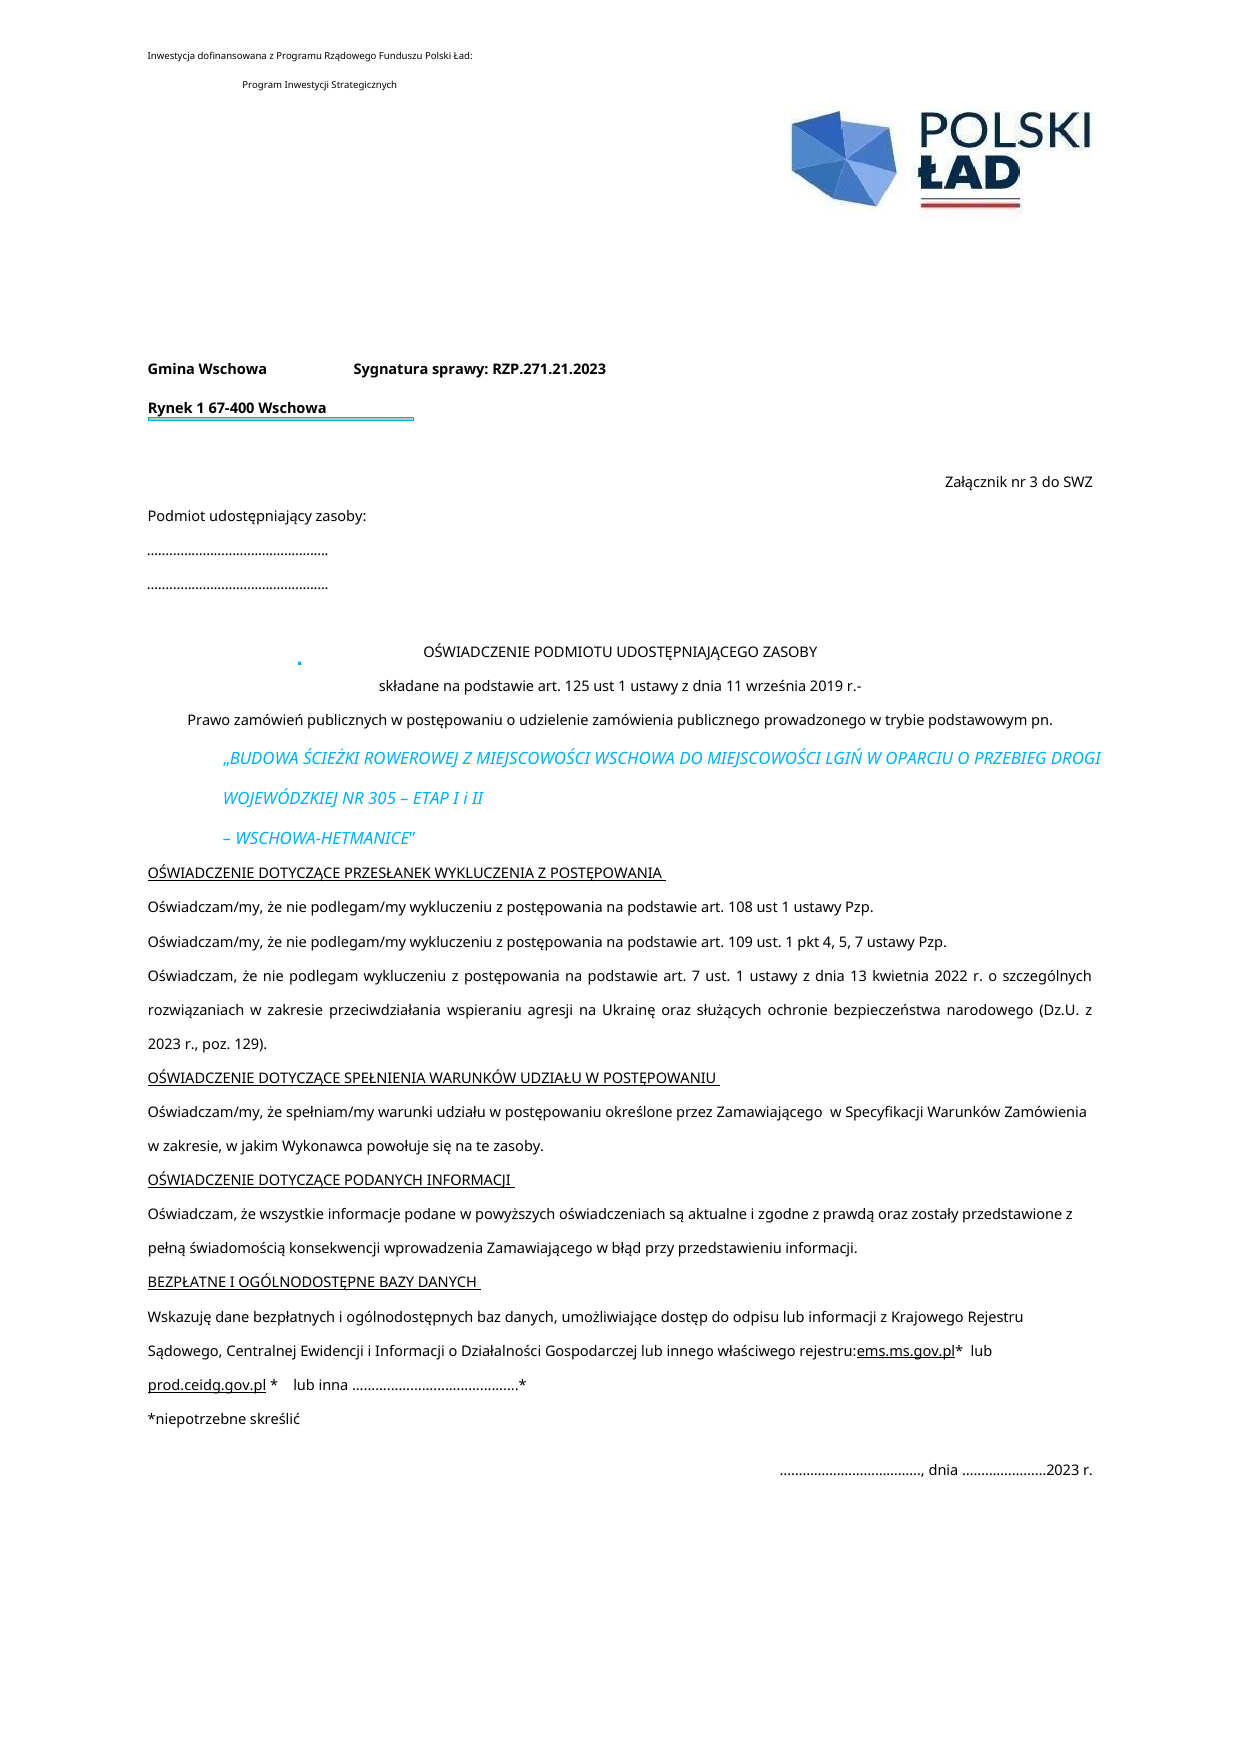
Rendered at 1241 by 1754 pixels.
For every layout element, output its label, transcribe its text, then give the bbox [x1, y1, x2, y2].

text …………….…………………, dnia ………….………2023 r. [147, 1446, 1093, 1479]
text OŚWIADCZENIE PODMIOTU UDOSTĘPNIAJĄCEGO ZASOBY [147, 628, 1093, 662]
text OŚWIADCZENIE DOTYCZĄCE PRZESŁANEK WYKLUCZENIA Z POSTĘPOWANIA [147, 849, 1093, 883]
text Oświadczam/my, że spełniam/my warunki udziału w postępowaniu określone przez Zamawiającego w Specyfikacji Warunków Zamówienia w zakresie, w jakim Wykonawca powołuje się na te zasoby. [147, 1088, 1093, 1156]
text OŚWIADCZENIE DOTYCZĄCE PODANYCH INFORMACJI [147, 1156, 1093, 1190]
text …………………………………………. [147, 559, 1093, 593]
text BEZPŁATNE I OGÓLNODOSTĘPNE BAZY DANYCH [147, 1258, 1093, 1292]
text OŚWIADCZENIE DOTYCZĄCE SPEŁNIENIA WARUNKÓW UDZIAŁU W POSTĘPOWANIU [147, 1054, 1093, 1088]
text *niepotrzebne skreślić [147, 1394, 1093, 1428]
text Załącznik nr 3 do SWZ [147, 457, 1093, 491]
text składane na podstawie art. 125 ust 1 ustawy z dnia 11 września 2019 r.- [147, 662, 1093, 696]
text Oświadczam/my, że nie podlegam/my wykluczeniu z postępowania na podstawie art. 108 ust 1 ustawy Pzp. [147, 883, 1093, 917]
text Oświadczam, że wszystkie informacje podane w powyższych oświadczeniach są aktualne i zgodne z prawdą oraz zostały przedstawione z pełną świadomością konsekwencji wprowadzenia Zamawiającego w błąd przy przedstawieniu informacji. [147, 1190, 1093, 1258]
text Gmina Wschowa Sygnatura sprawy: RZP.271.21.2023 [147, 345, 1093, 379]
list „BUDOWA ŚCIEŻKI ROWEROWEJ Z MIEJSCOWOŚCI WSCHOWA DO MIEJSCOWOŚCI LGIŃ W OPARCIU O PRZEBIEG DROGI WOJEWÓDZKIEJ NR 305 – ETAP I i II – WSCHOWA-HETMANICE” [223, 730, 1107, 849]
text Prawo zamówień publicznych w postępowaniu o udzielenie zamówienia publicznego prowadzonego w trybie podstawowym pn. [147, 696, 1093, 730]
text Oświadczam, że nie podlegam wykluczeniu z postępowania na podstawie art. 7 ust. 1 ustawy z dnia 13 kwietnia 2022 r. o szczególnych rozwiązaniach w zakresie przeciwdziałania wspieraniu agresji na Ukrainę oraz służących ochronie bezpieczeństwa narodowego (Dz.U. z 2023 r., poz. 129). [147, 951, 1093, 1053]
text Rynek 1 67-400 Wschowa [148, 384, 1093, 418]
text …………………………………………. [147, 525, 1093, 559]
picture [783, 103, 1093, 222]
text Podmiot udostępniający zasoby: [147, 491, 1093, 525]
text Wskazuję dane bezpłatnych i ogólnodostępnych baz danych, umożliwiające dostęp do odpisu lub informacji z Krajowego Rejestru Sądowego, Centralnej Ewidencji i Informacji o Działalności Gospodarczej lub innego właściwego rejestru:ems.ms.gov.pl* lub prod.ceidg.gov.pl * lub inna ...........................................* [147, 1292, 1093, 1394]
text Oświadczam/my, że nie podlegam/my wykluczeniu z postępowania na podstawie art. 109 ust. 1 pkt 4, 5, 7 ustawy Pzp. [147, 917, 1093, 951]
